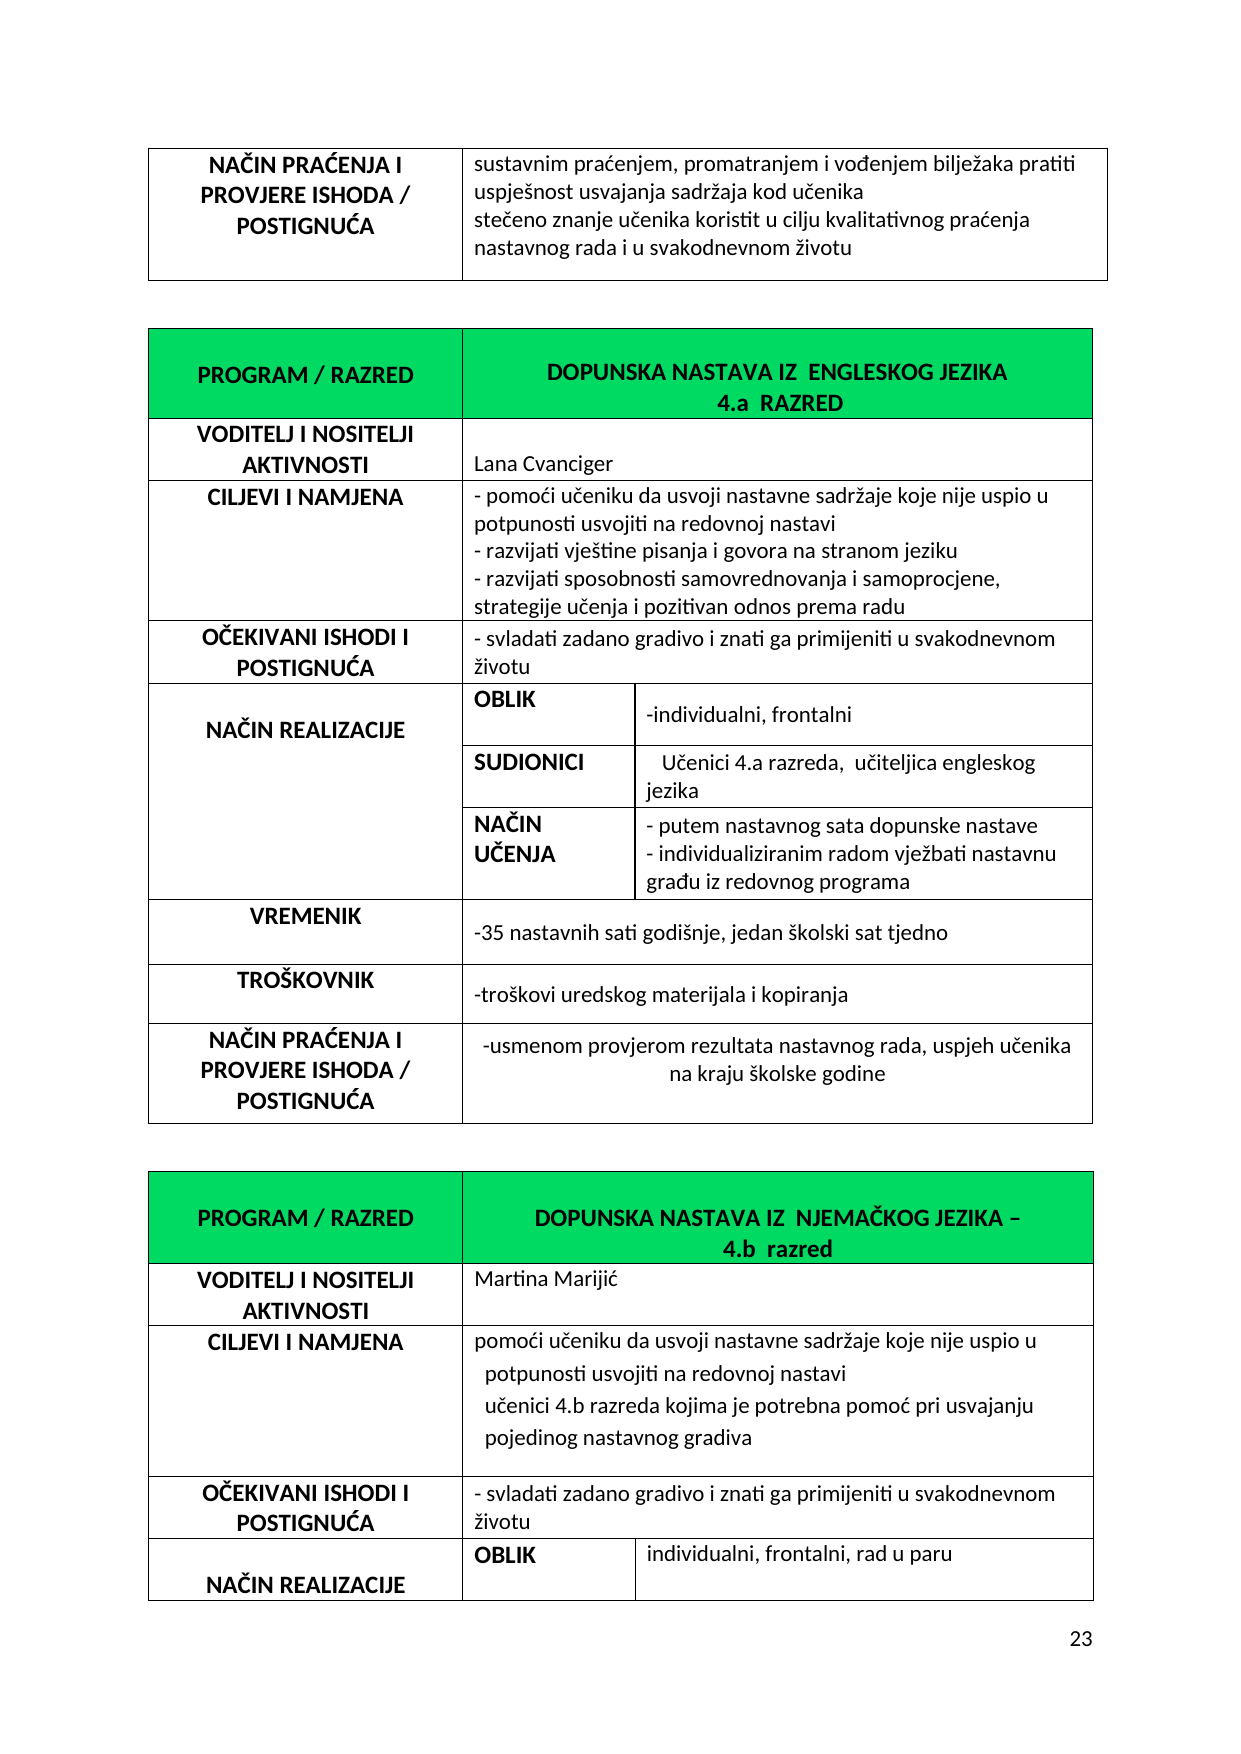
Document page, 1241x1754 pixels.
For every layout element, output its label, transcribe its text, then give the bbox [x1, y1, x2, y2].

table_cell NAČIN PRAĆENJA I PROVJERE ISHODA / POSTIGNUĆA [149, 149, 462, 279]
table_header PROGRAM / RAZRED [149, 329, 462, 418]
table_cell sustavnim praćenjem, promatranjem i vođenjem bilježaka pratiti uspješnost usvajanja sadržaja kod učenika stečeno znanje učenika koristit u cilju kvalitativnog praćenja nastavnog rada i u svakodnevnom životu [463, 149, 1107, 279]
table_cell Martina Marijić [463, 1264, 1093, 1325]
table_cell -individualni, frontalni [636, 684, 1092, 744]
table_cell VREMENIK [149, 900, 462, 964]
table_cell individualni, frontalni, rad u paru [636, 1539, 1093, 1600]
table_cell - pomoći učeniku da usvoji nastavne sadržaje koje nije uspio u potpunosti usvojiti na redovnoj nastavi - razvijati vještine pisanja i govora na stranom jeziku - razvijati sposobnosti samovrednovanja i samoprocjene, strategije učenja i pozitivan odnos prema radu [463, 481, 1092, 620]
table_cell OČEKIVANI ISHODI I POSTIGNUĆA [149, 621, 462, 682]
table_cell CILJEVI I NAMJENA [149, 1326, 462, 1476]
table_cell NAČIN REALIZACIJE [149, 1539, 462, 1600]
table_cell - putem nastavnog sata dopunske nastave - individualiziranim radom vježbati nastavnu građu iz redovnog programa [636, 808, 1092, 899]
table_cell - svladati zadano gradivo i znati ga primijeniti u svakodnevnom životu [463, 621, 1092, 682]
table_cell NAČIN PRAĆENJA I PROVJERE ISHODA / POSTIGNUĆA [149, 1024, 462, 1123]
table_cell - svladati zadano gradivo i znati ga primijeniti u svakodnevnom životu [463, 1477, 1093, 1538]
table_cell NAČIN REALIZACIJE [149, 684, 462, 899]
table_header DOPUNSKA NASTAVA IZ NJEMAČKOG JEZIKA – 4.b razred [463, 1172, 1093, 1263]
table_cell -35 nastavnih sati godišnje, jedan školski sat tjedno [463, 900, 1092, 964]
table_header DOPUNSKA NASTAVA IZ ENGLESKOG JEZIKA 4.a RAZRED [463, 329, 1092, 418]
table_cell VODITELJ I NOSITELJI AKTIVNOSTI [149, 419, 462, 480]
table_cell -troškovi uredskog materijala i kopiranja [463, 965, 1092, 1023]
table_cell TROŠKOVNIK [149, 965, 462, 1023]
table_cell NAČIN UČENJA [463, 808, 634, 899]
table_cell SUDIONICI [463, 746, 634, 807]
table_cell OČEKIVANI ISHODI I POSTIGNUĆA [149, 1477, 462, 1538]
table_cell OBLIK [463, 684, 634, 744]
table_cell Lana Cvanciger [463, 419, 1092, 480]
table_cell Učenici 4.a razreda, učiteljica engleskog jezika [636, 746, 1092, 807]
table_cell -usmenom provjerom rezultata nastavnog rada, uspjeh učenika na kraju školske godine [463, 1024, 1092, 1123]
table_cell OBLIK [463, 1539, 635, 1600]
table_cell VODITELJ I NOSITELJI AKTIVNOSTI [149, 1264, 462, 1325]
table_cell CILJEVI I NAMJENA [149, 481, 462, 620]
table_cell pomoći učeniku da usvoji nastavne sadržaje koje nije uspio u potpunosti usvojiti na redovnoj nastavi učenici 4.b razreda kojima je potrebna pomoć pri usvajanju pojedinog nastavnog gradiva [463, 1326, 1093, 1476]
table_header PROGRAM / RAZRED [149, 1172, 462, 1263]
